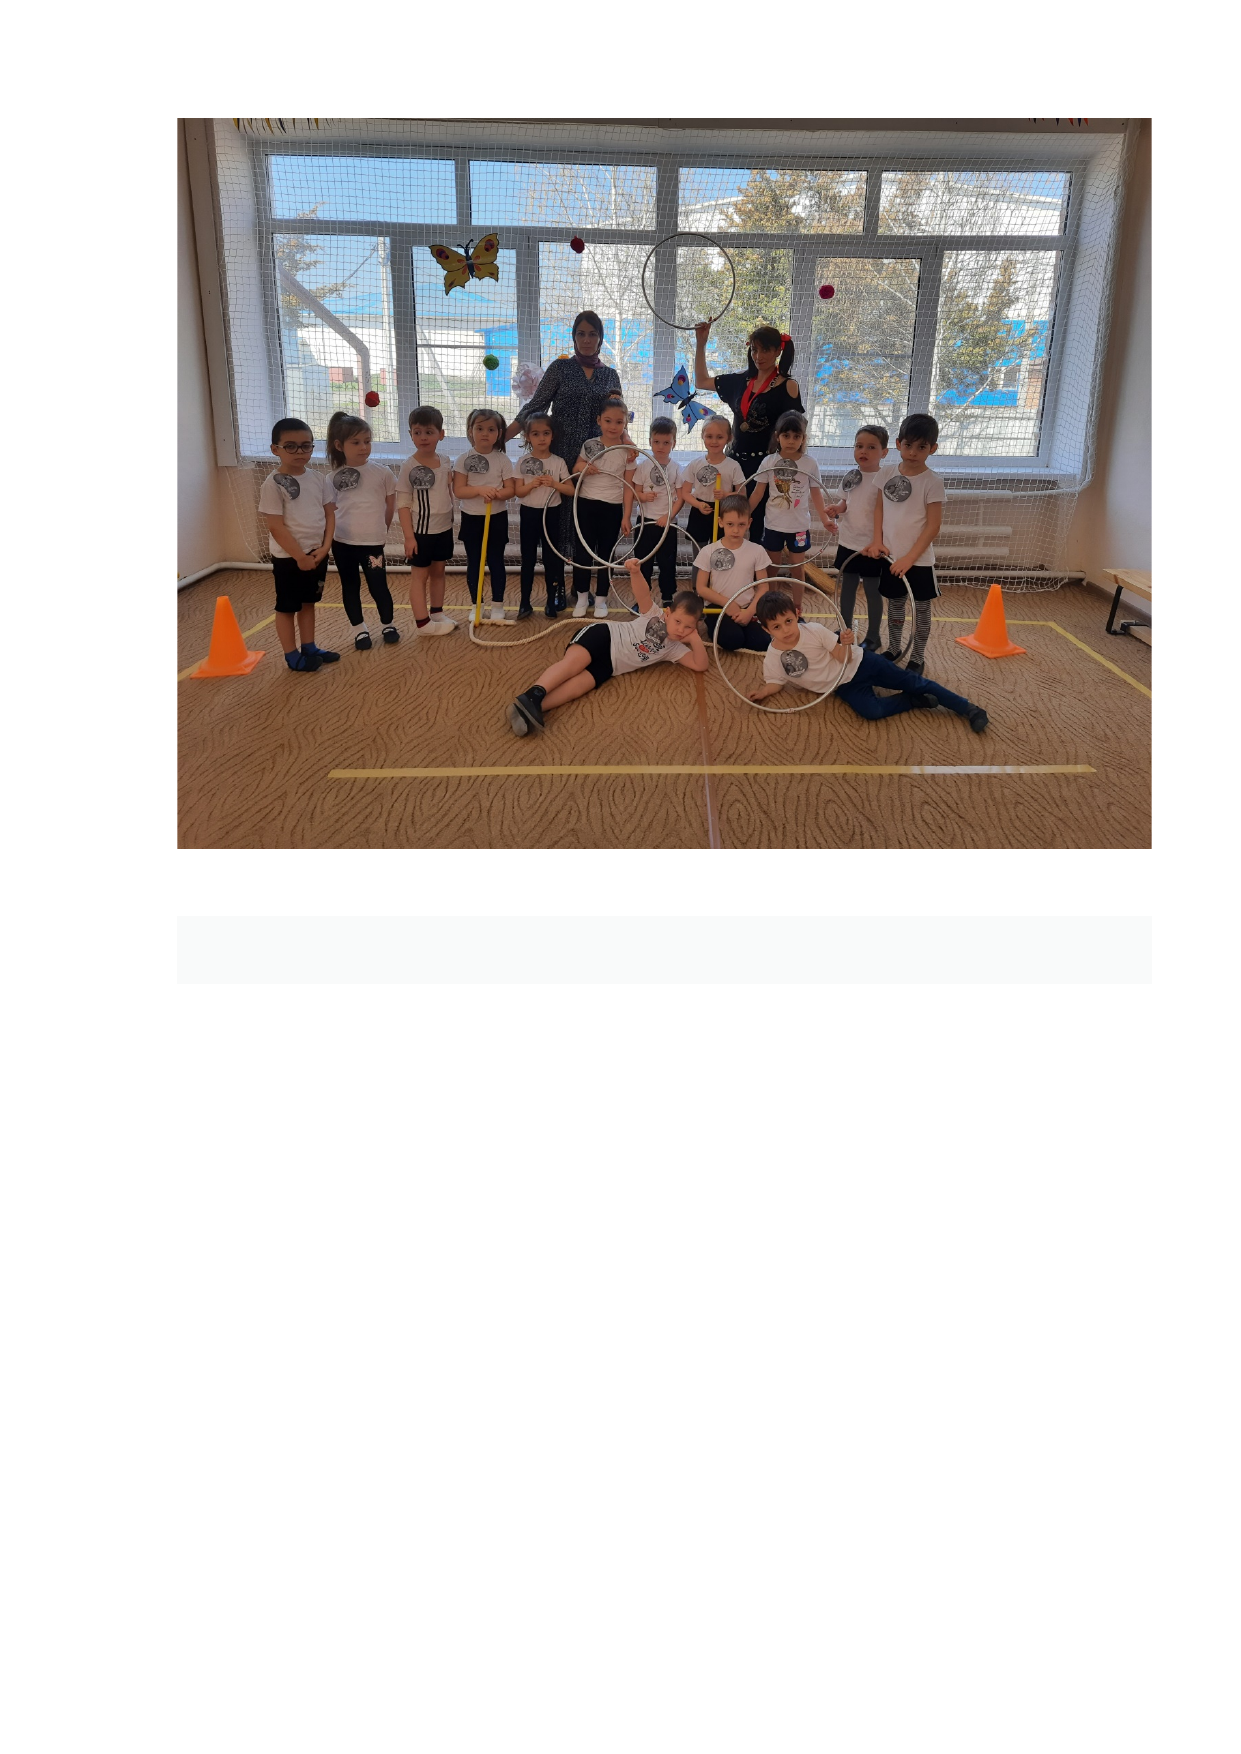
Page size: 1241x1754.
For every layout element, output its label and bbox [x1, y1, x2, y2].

picture [177, 118, 1152, 849]
